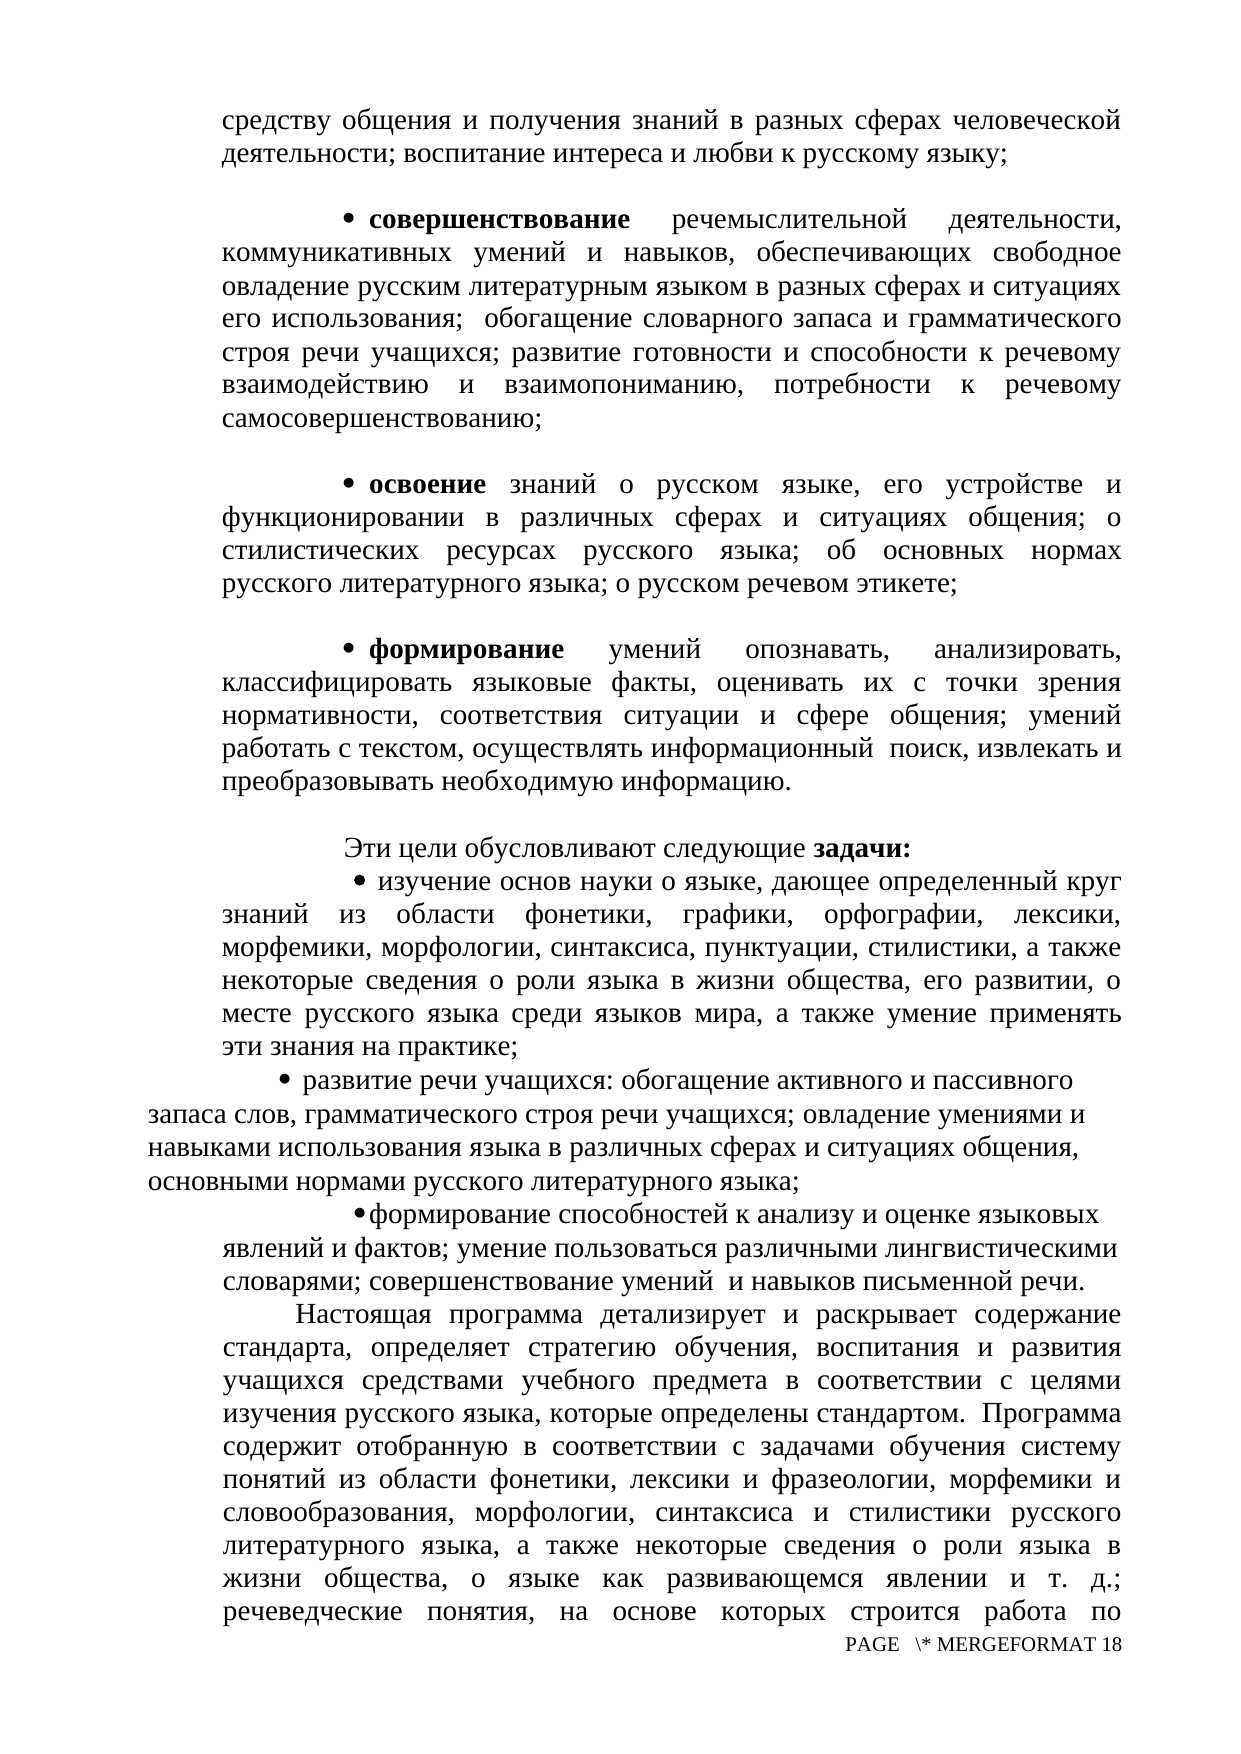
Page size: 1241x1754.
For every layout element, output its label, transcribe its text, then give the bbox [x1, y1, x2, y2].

list освоение знаний о русском языке, его устройстве и функционировании в различных сферах и ситуациях общения; о стилистических ресурсах русского языка; об основных нормах русского литературного языка; о русском речевом этикете; [222, 467, 1122, 599]
list изучение основ науки о языке, дающее определенный круг знаний из области фонетики, графики, орфографии, лексики, морфемики, морфологии, синтаксиса, пунктуации, стилистики, а также некоторые сведения о роли языка в жизни общества, его развитии, о месте русского языка среди языков мира, а также умение применять эти знания на практике; [222, 864, 1122, 1062]
list формирование умений опознавать, анализировать, классифицировать языковые факты, оценивать их с точки зрения нормативности, соответствия ситуации и сфере общения; умений работать с текстом, осуществлять информационный поиск, извлекать и преобразовывать необходимую информацию. [222, 632, 1122, 797]
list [222, 103, 1122, 169]
list Эти цели обусловливают следующие задачи: [344, 831, 1122, 864]
list развитие речи учащихся: обогащение активного и пассивного запаса слов, грамматического строя речи учащихся; овладение умениями и навыками использования языка в различных сферах и ситуациях общения, основными нормами русского литературного языка; [148, 1062, 1122, 1196]
list совершенствование речемыслительной деятельности, коммуникативных умений и навыков, обеспечивающих свободное овладение русским литературным языком в разных сферах и ситуациях его использования; обогащение словарного запаса и грамматического строя речи учащихся; развитие готовности и способности к речевому взаимодействию и взаимопониманию, потребности к речевому самосовершенствованию; [222, 202, 1122, 434]
list формирование способностей к анализу и оценке языковых явлений и фактов; умение пользоваться различными лингвистическими словарями; совершенствование умений и навыков письменной речи. [223, 1196, 1122, 1297]
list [223, 1297, 1122, 1627]
